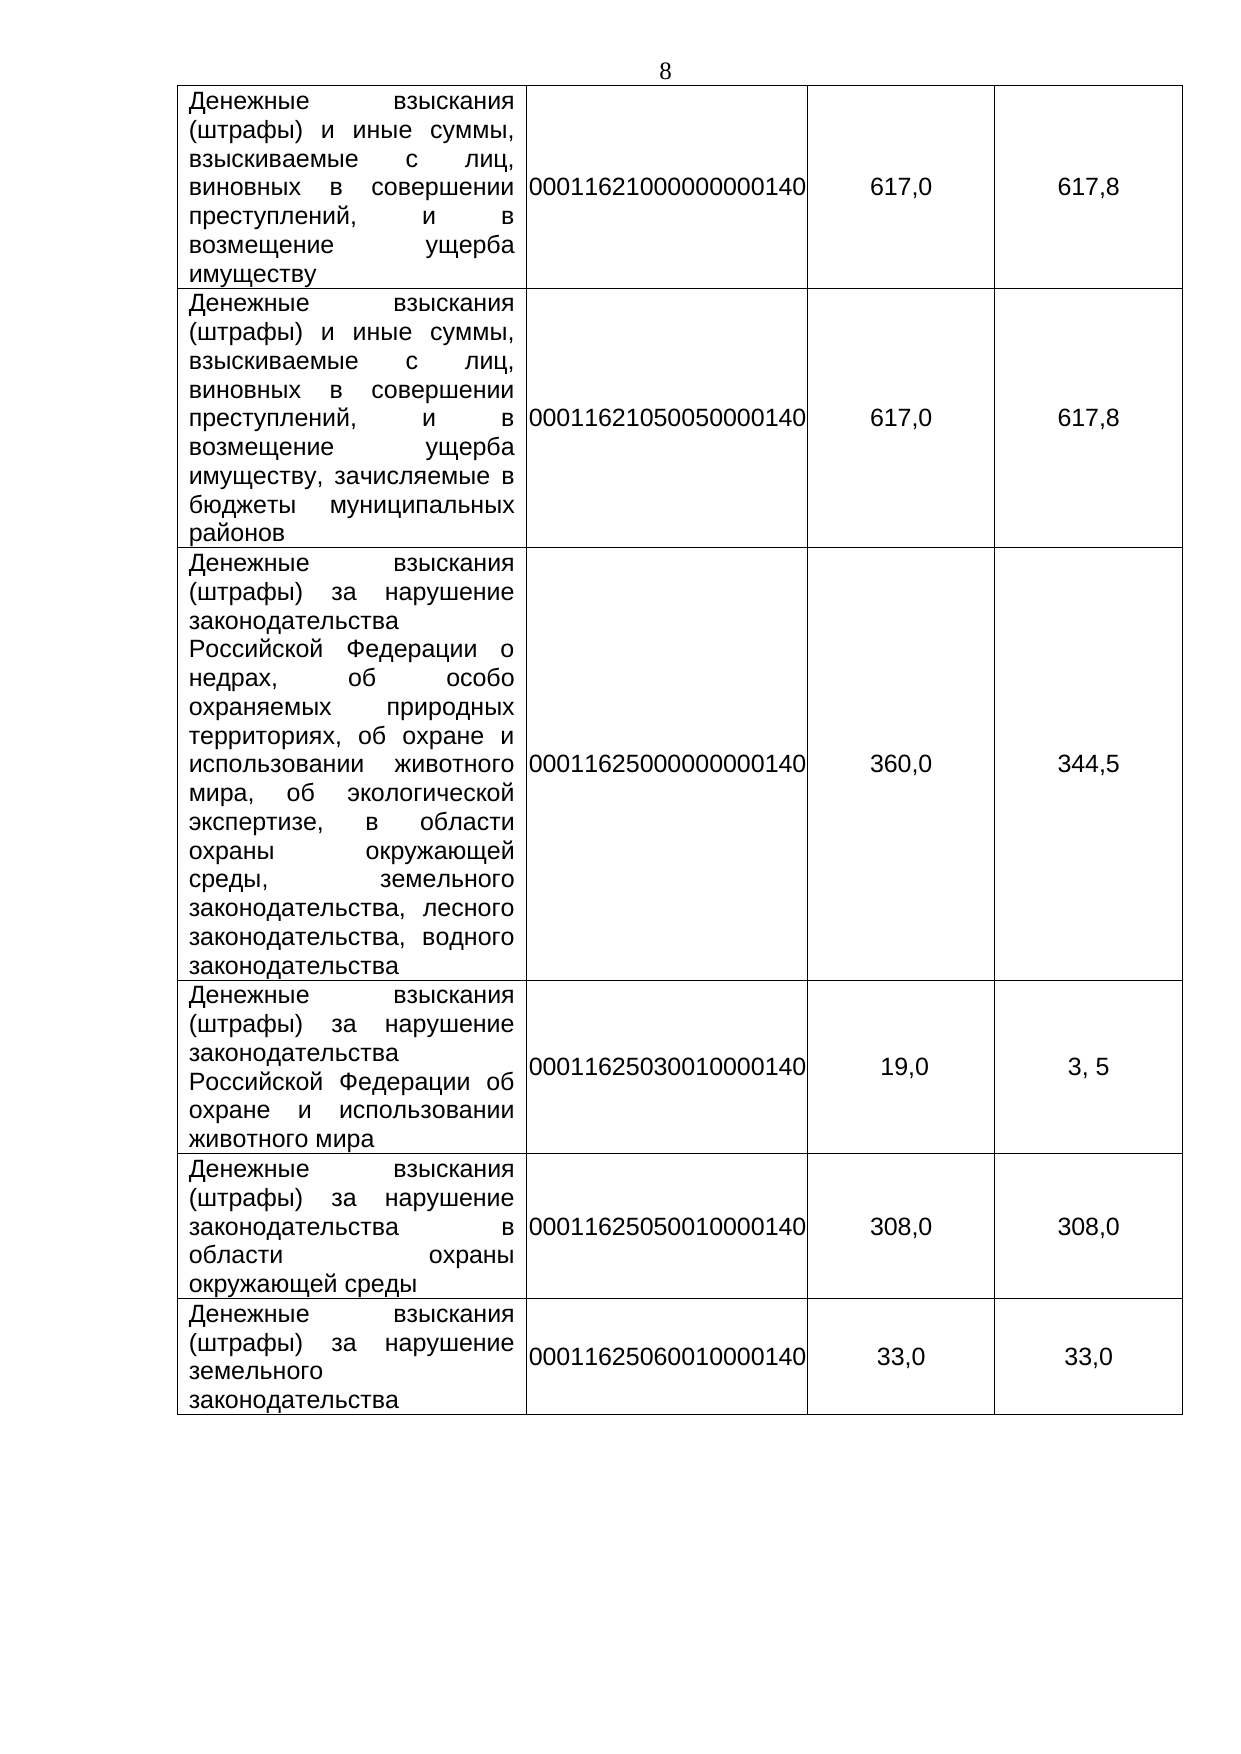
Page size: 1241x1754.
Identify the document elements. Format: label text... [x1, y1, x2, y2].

table_cell Денежные взыскания (штрафы) за нарушение законодательства Российской Федерации о недрах, об особо охраняемых природных территориях, об охране и использовании животного мира, об экологической экспертизе, в области охраны окружающей среды, земельного законодательства, лесного законодательства, водного законодательства [178, 548, 526, 979]
table_cell 344,5 [995, 548, 1182, 979]
table_cell Денежные взыскания (штрафы) за нарушение законодательства Российской Федерации об охране и использовании животного мира [178, 981, 526, 1153]
table_cell 19,0 [808, 981, 994, 1153]
table_cell Денежные взыскания (штрафы) за нарушение земельного законодательства [178, 1299, 526, 1414]
table_cell 33,0 [808, 1299, 994, 1414]
table_cell Денежные взыскания (штрафы) и иные суммы, взыскиваемые с лиц, виновных в совершении преступлений, и в возмещение ущерба имуществу [178, 86, 526, 287]
table_cell 617,0 [808, 289, 994, 547]
table_cell 00011625030010000140 [527, 981, 807, 1153]
table_cell 617,0 [808, 86, 994, 287]
table_cell 00011625000000000140 [527, 548, 807, 979]
table_cell 00011621050050000140 [527, 289, 807, 547]
table_cell 308,0 [995, 1154, 1182, 1298]
table_cell 33,0 [995, 1299, 1182, 1414]
table_cell 360,0 [808, 548, 994, 979]
table_cell 617,8 [995, 86, 1182, 287]
table_cell 00011625060010000140 [527, 1299, 807, 1414]
table_cell Денежные взыскания (штрафы) за нарушение законодательства в области охраны окружающей среды [178, 1154, 526, 1298]
table_cell 617,8 [995, 289, 1182, 547]
table_cell 00011621000000000140 [527, 86, 807, 287]
table_cell 3, 5 [995, 981, 1182, 1153]
table_cell 00011625050010000140 [527, 1154, 807, 1298]
table_cell Денежные взыскания (штрафы) и иные суммы, взыскиваемые с лиц, виновных в совершении преступлений, и в возмещение ущерба имуществу, зачисляемые в бюджеты муниципальных районов [178, 289, 526, 547]
table_cell 308,0 [808, 1154, 994, 1298]
